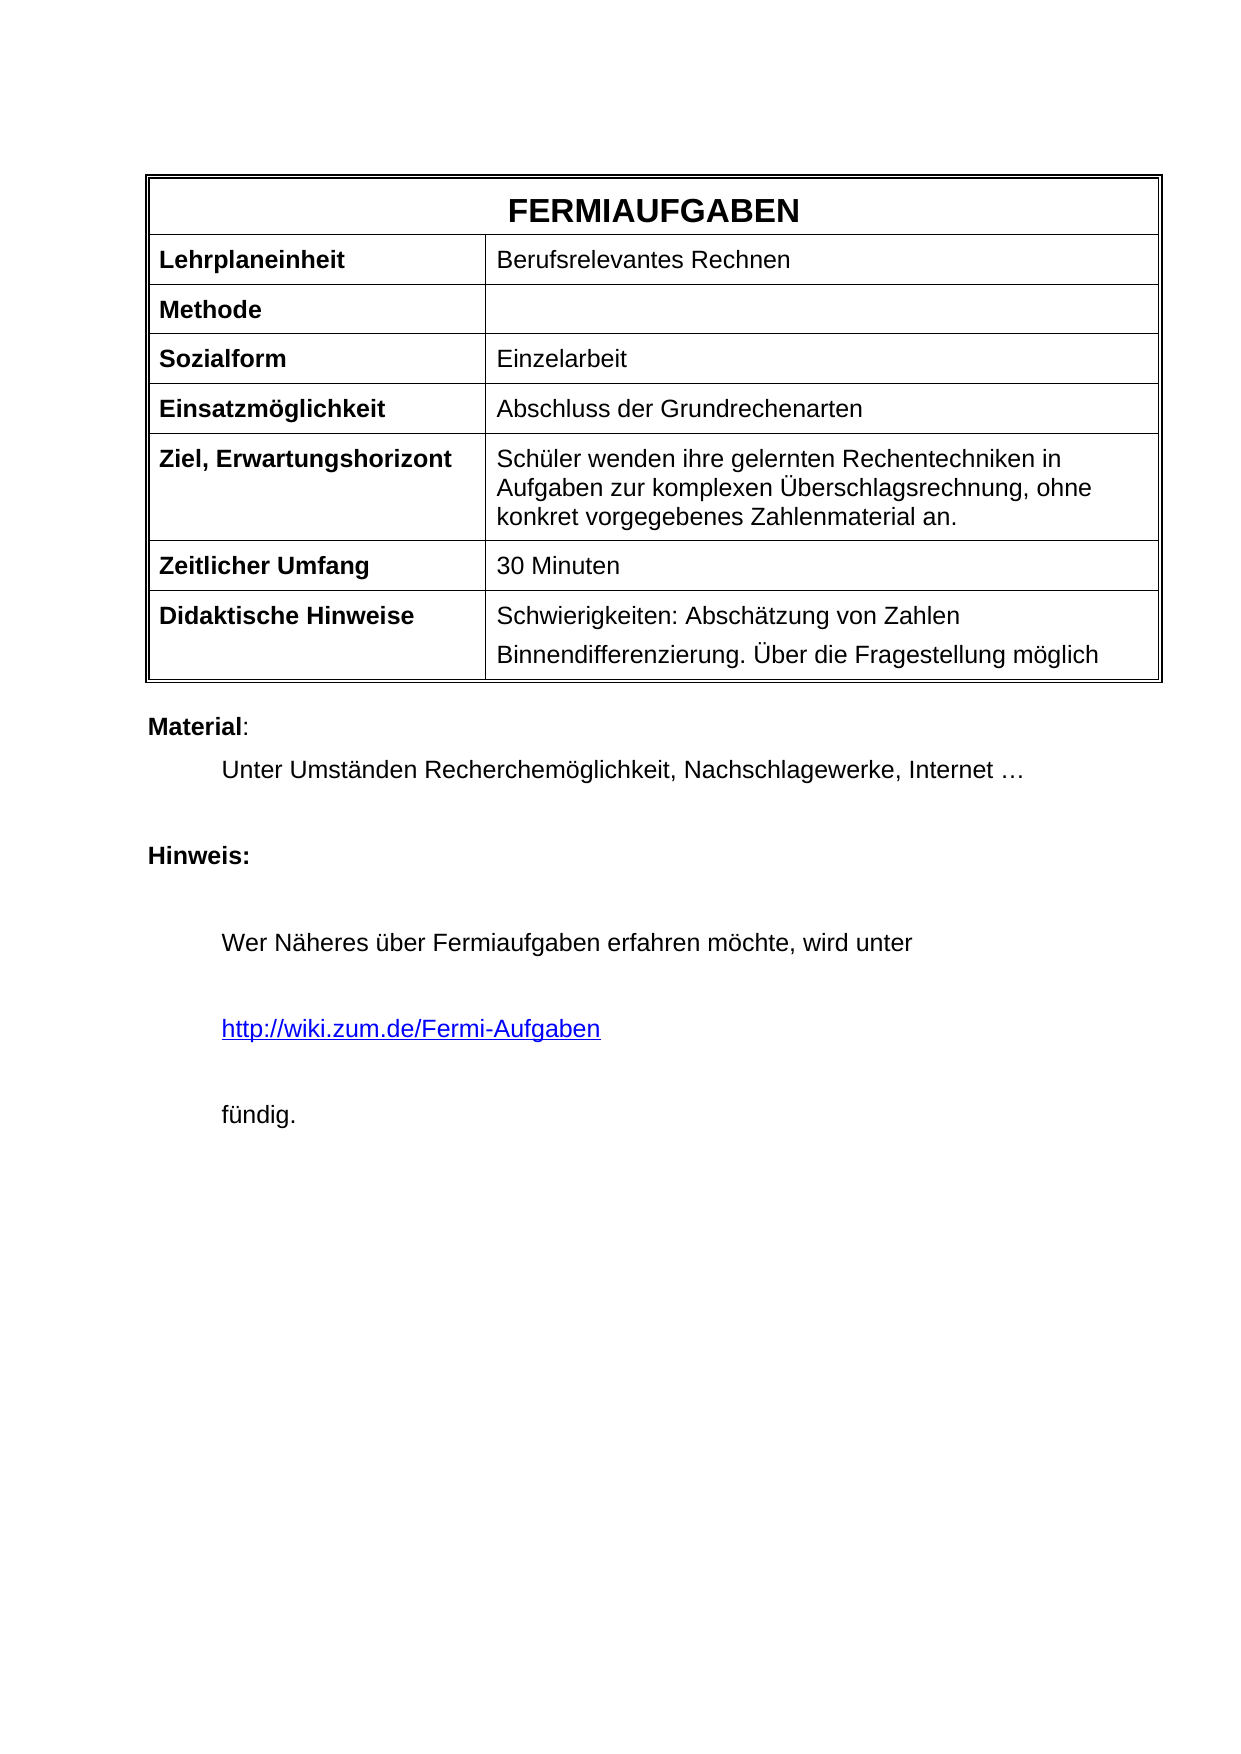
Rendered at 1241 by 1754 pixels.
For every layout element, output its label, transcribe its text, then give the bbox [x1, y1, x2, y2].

table_cell Berufsrelevantes Rechnen [486, 235, 1158, 283]
table_cell Ziel, Erwartungshorizont [150, 434, 485, 540]
table_header Fermiaufgaben [150, 179, 1158, 234]
table_cell Methode [150, 285, 485, 333]
text http://wiki.zum.de/Fermi-Aufgaben [221, 1014, 1160, 1043]
table_cell 30 Minuten [486, 541, 1158, 590]
table_cell Einzelarbeit [486, 334, 1158, 383]
text Hinweis: [148, 841, 1160, 870]
table_cell Zeitlicher Umfang [150, 541, 485, 590]
table_cell Abschluss der Grundrechenarten [486, 384, 1158, 433]
table_cell Didaktische Hinweise [150, 591, 485, 678]
table_cell [486, 285, 1158, 333]
table_cell Sozialform [150, 334, 485, 383]
table_cell Einsatzmöglichkeit [150, 384, 485, 433]
table_cell Schüler wenden ihre gelernten Rechentechniken in Aufgaben zur komplexen Überschlagsrechnung, ohne konkret vorgegebenes Zahlenmaterial an. [486, 434, 1158, 540]
text fündig. [221, 1100, 1160, 1129]
table_cell Lehrplaneinheit [150, 235, 485, 283]
text Unter Umständen Recherchemöglichkeit, Nachschlagewerke, Internet … [148, 755, 1160, 784]
text Material: [148, 712, 1160, 741]
text Wer Näheres über Fermiaufgaben erfahren möchte, wird unter [221, 928, 1160, 956]
table_cell Schwierigkeiten: Abschätzung von Zahlen Binnendifferenzierung. Über die Fragestellung möglich [486, 591, 1158, 678]
